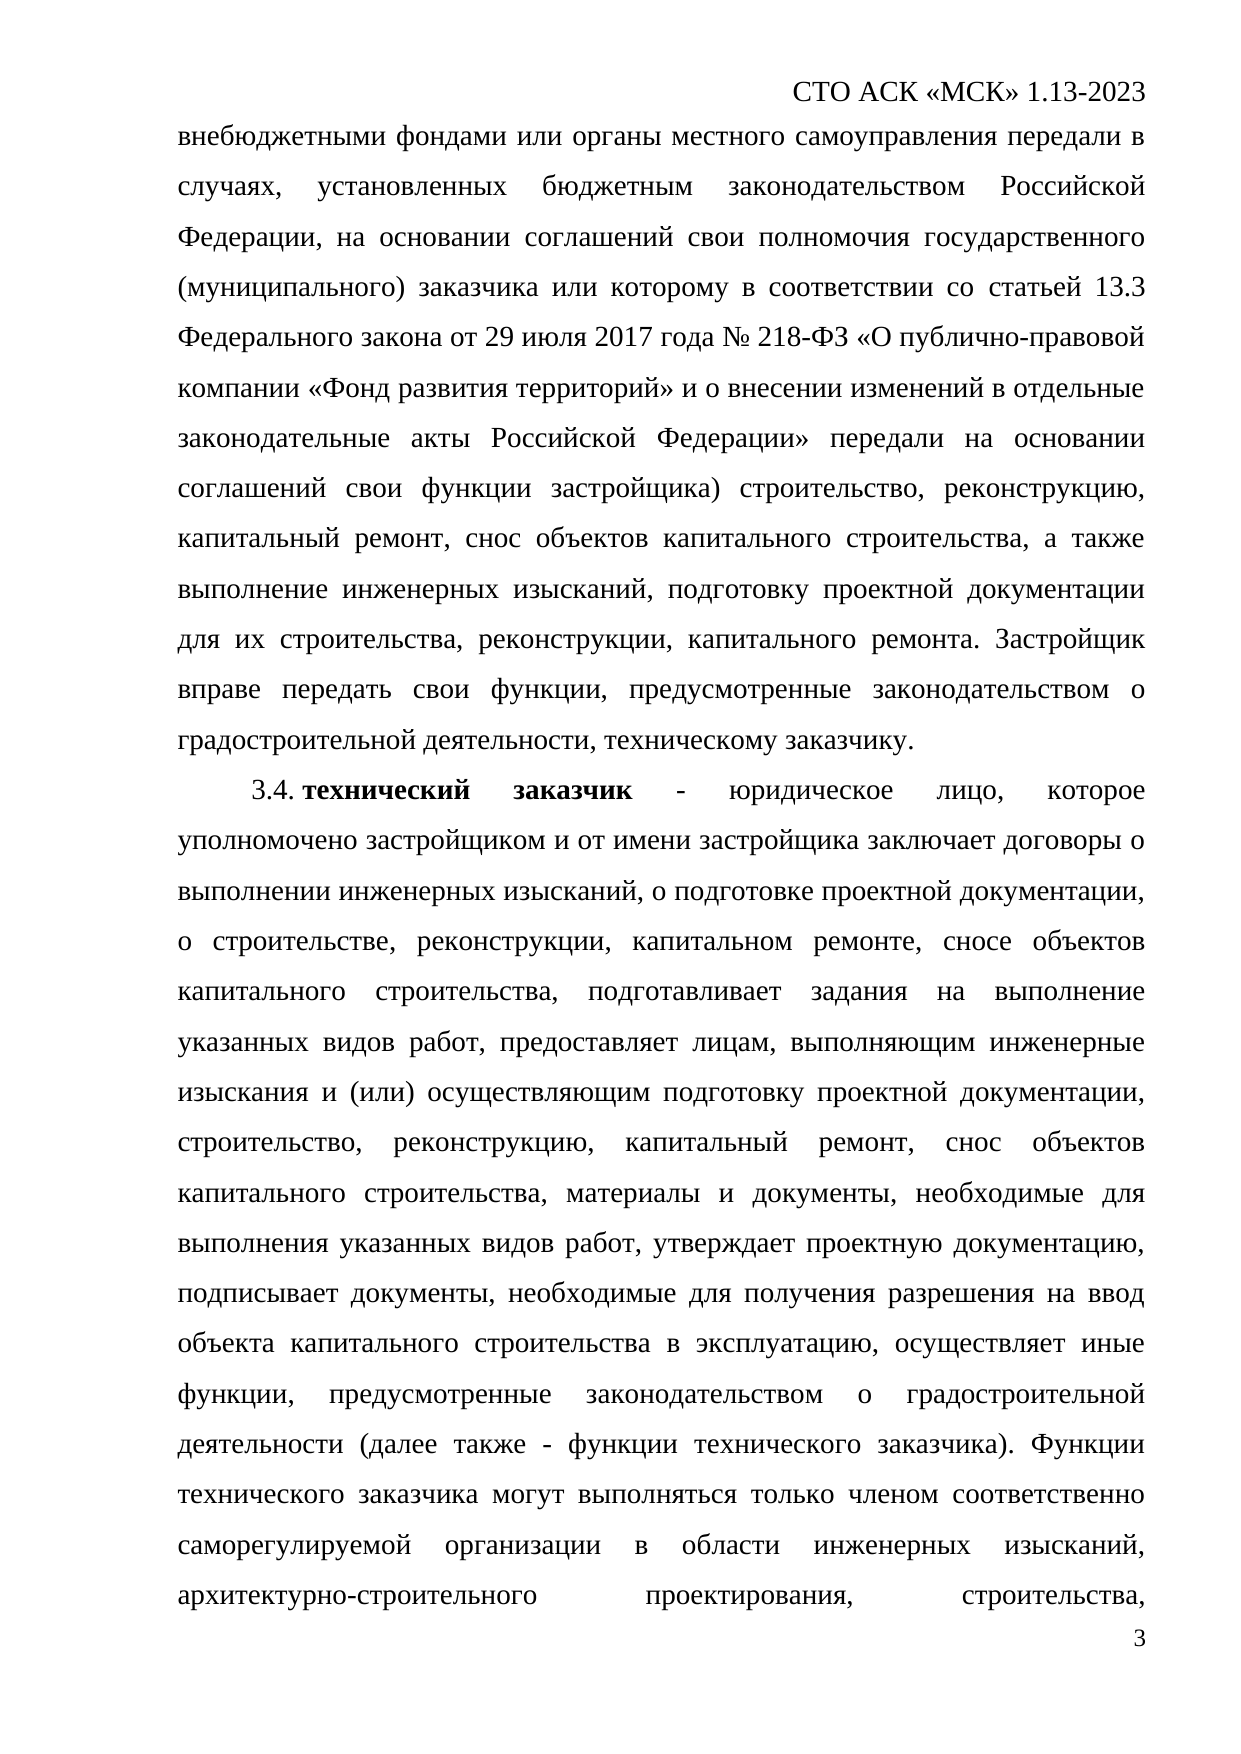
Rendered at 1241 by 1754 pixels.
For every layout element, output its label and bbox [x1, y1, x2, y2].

text [177, 772, 1146, 1611]
text [177, 118, 1146, 755]
